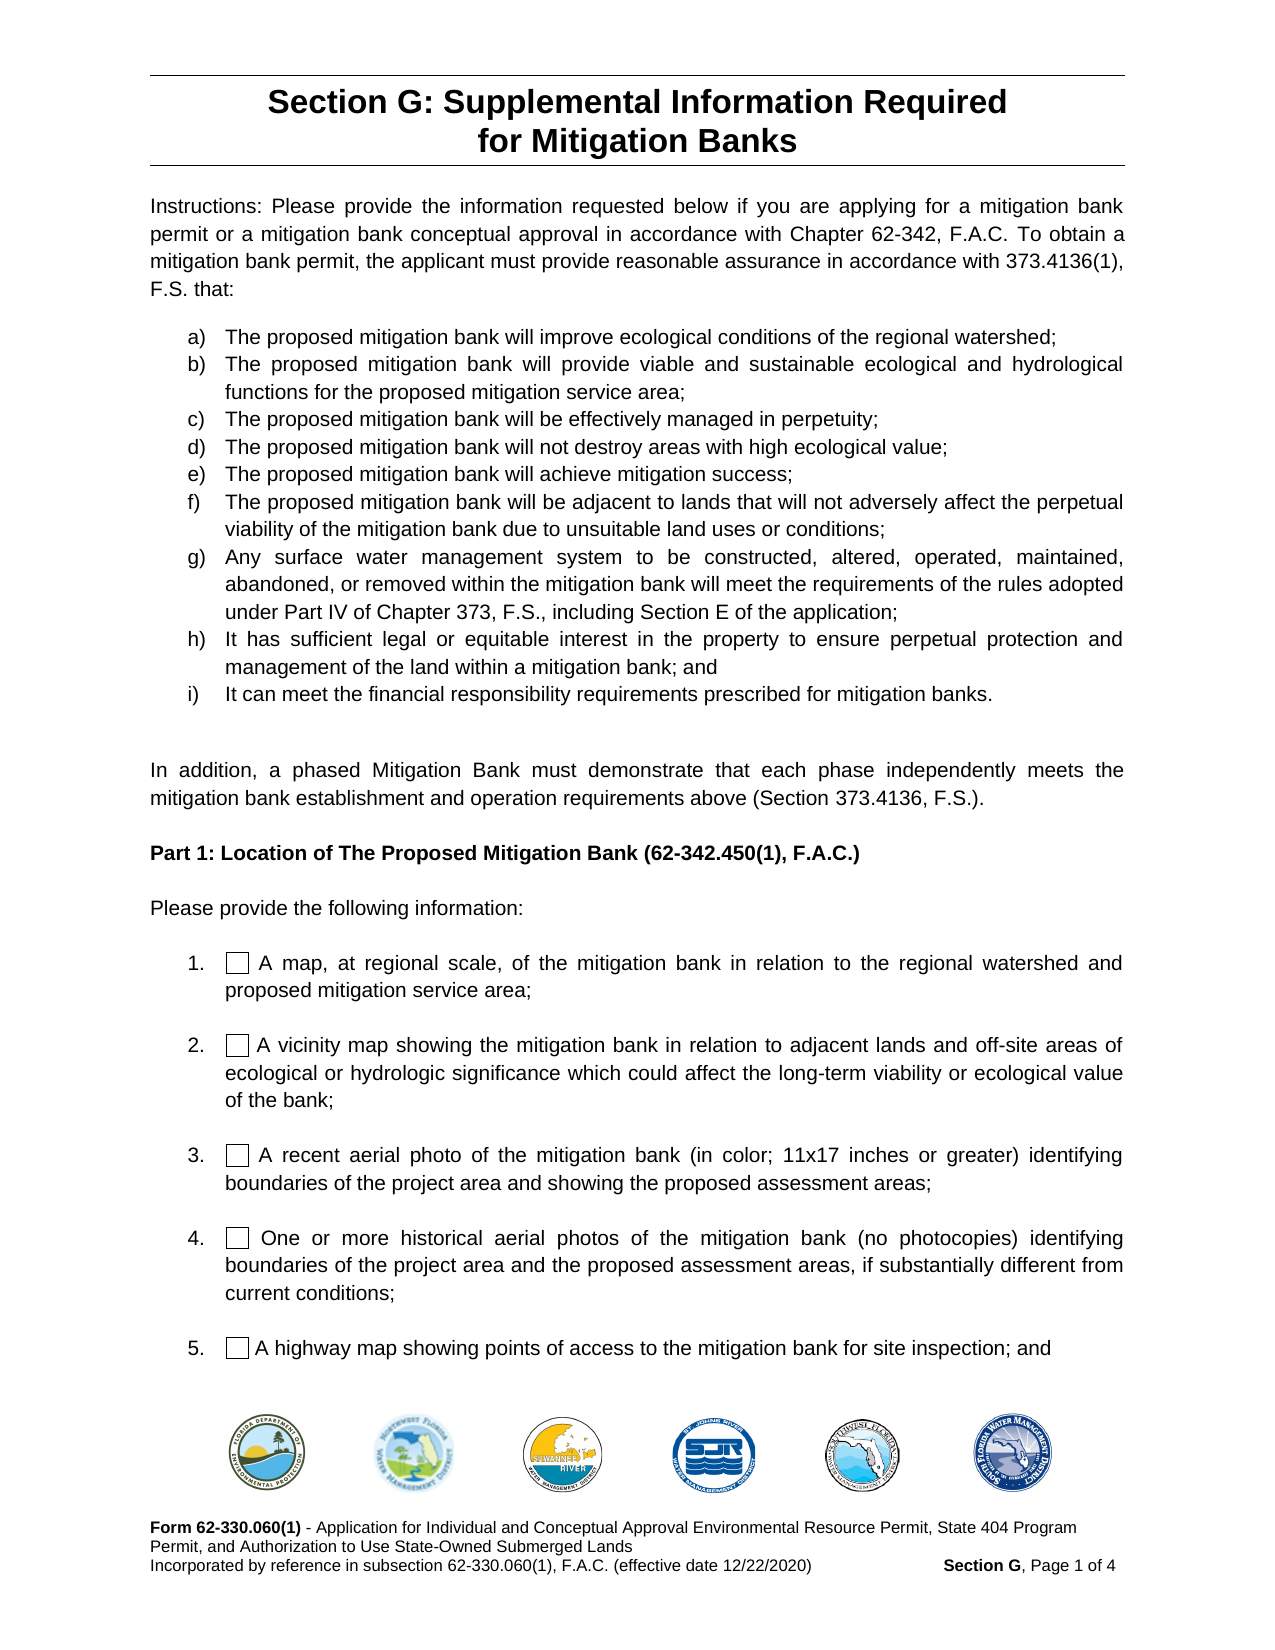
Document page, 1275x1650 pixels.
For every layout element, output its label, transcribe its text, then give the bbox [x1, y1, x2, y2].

text In addition, a phased Mitigation Bank must demonstrate that each phase independently meets the mitigation bank establishment and operation requirements above (Section 373.4136, F.S.). [150, 758, 1125, 809]
list The proposed mitigation bank will not destroy areas with high ecological value; [187, 435, 1125, 459]
list A highway map showing points of access to the mitigation bank for site inspection; and [187, 1336, 1125, 1359]
list The proposed mitigation bank will improve ecological conditions of the regional watershed; [187, 325, 1125, 349]
list The proposed mitigation bank will provide viable and sustainable ecological and hydrological functions for the proposed mitigation service area; [187, 352, 1125, 404]
list Any surface water management system to be constructed, altered, operated, maintained, abandoned, or removed within the mitigation bank will meet the requirements of the rules adopted under Part IV of Chapter 373, F.S., including Section E of the application; [187, 545, 1125, 624]
list A vicinity map showing the mitigation bank in relation to adjacent lands and off-site areas of ecological or hydrologic significance which could affect the long-term viability or ecological value of the bank; [187, 1033, 1125, 1112]
list A recent aerial photo of the mitigation bank (in color; 11x17 inches or greater) identifying boundaries of the project area and showing the proposed assessment areas; [187, 1143, 1125, 1194]
list It has sufficient legal or equitable interest in the property to ensure perpetual protection and management of the land within a mitigation bank; and [187, 627, 1125, 679]
text for Mitigation Banks [150, 113, 1125, 165]
list A map, at regional scale, of the mitigation bank in relation to the regional watershed and proposed mitigation service area; [187, 951, 1125, 1002]
picture [972, 1412, 1053, 1493]
text Please provide the following information: [150, 896, 1125, 919]
picture [222, 1412, 312, 1493]
text Instructions: Please provide the information requested below if you are applying for a mitigation bank permit or a mitigation bank conceptual approval in accordance with Chapter 62-342, F.A.C. To obtain a mitigation bank permit, the applicant must provide reasonable assurance in accordance with 373.4136(1), F.S. that: [150, 194, 1125, 300]
list The proposed mitigation bank will be adjacent to lands that will not adversely affect the perpetual viability of the mitigation bank due to unsuitable land uses or conditions; [187, 490, 1125, 541]
list It can meet the financial responsibility requirements prescribed for mitigation banks. [187, 682, 1125, 706]
list The proposed mitigation bank will be effectively managed in perpetuity; [187, 407, 1125, 431]
text Part 1: Location of The Proposed Mitigation Bank (62-342.450(1), F.A.C.) [150, 841, 1125, 864]
list The proposed mitigation bank will achieve mitigation success; [187, 462, 1125, 486]
list One or more historical aerial photos of the mitigation bank (no photocopies) identifying boundaries of the project area and the proposed assessment areas, if substantially different from current conditions; [187, 1226, 1125, 1304]
picture [672, 1418, 756, 1493]
text Section G: Supplemental Information Required [150, 76, 1125, 113]
